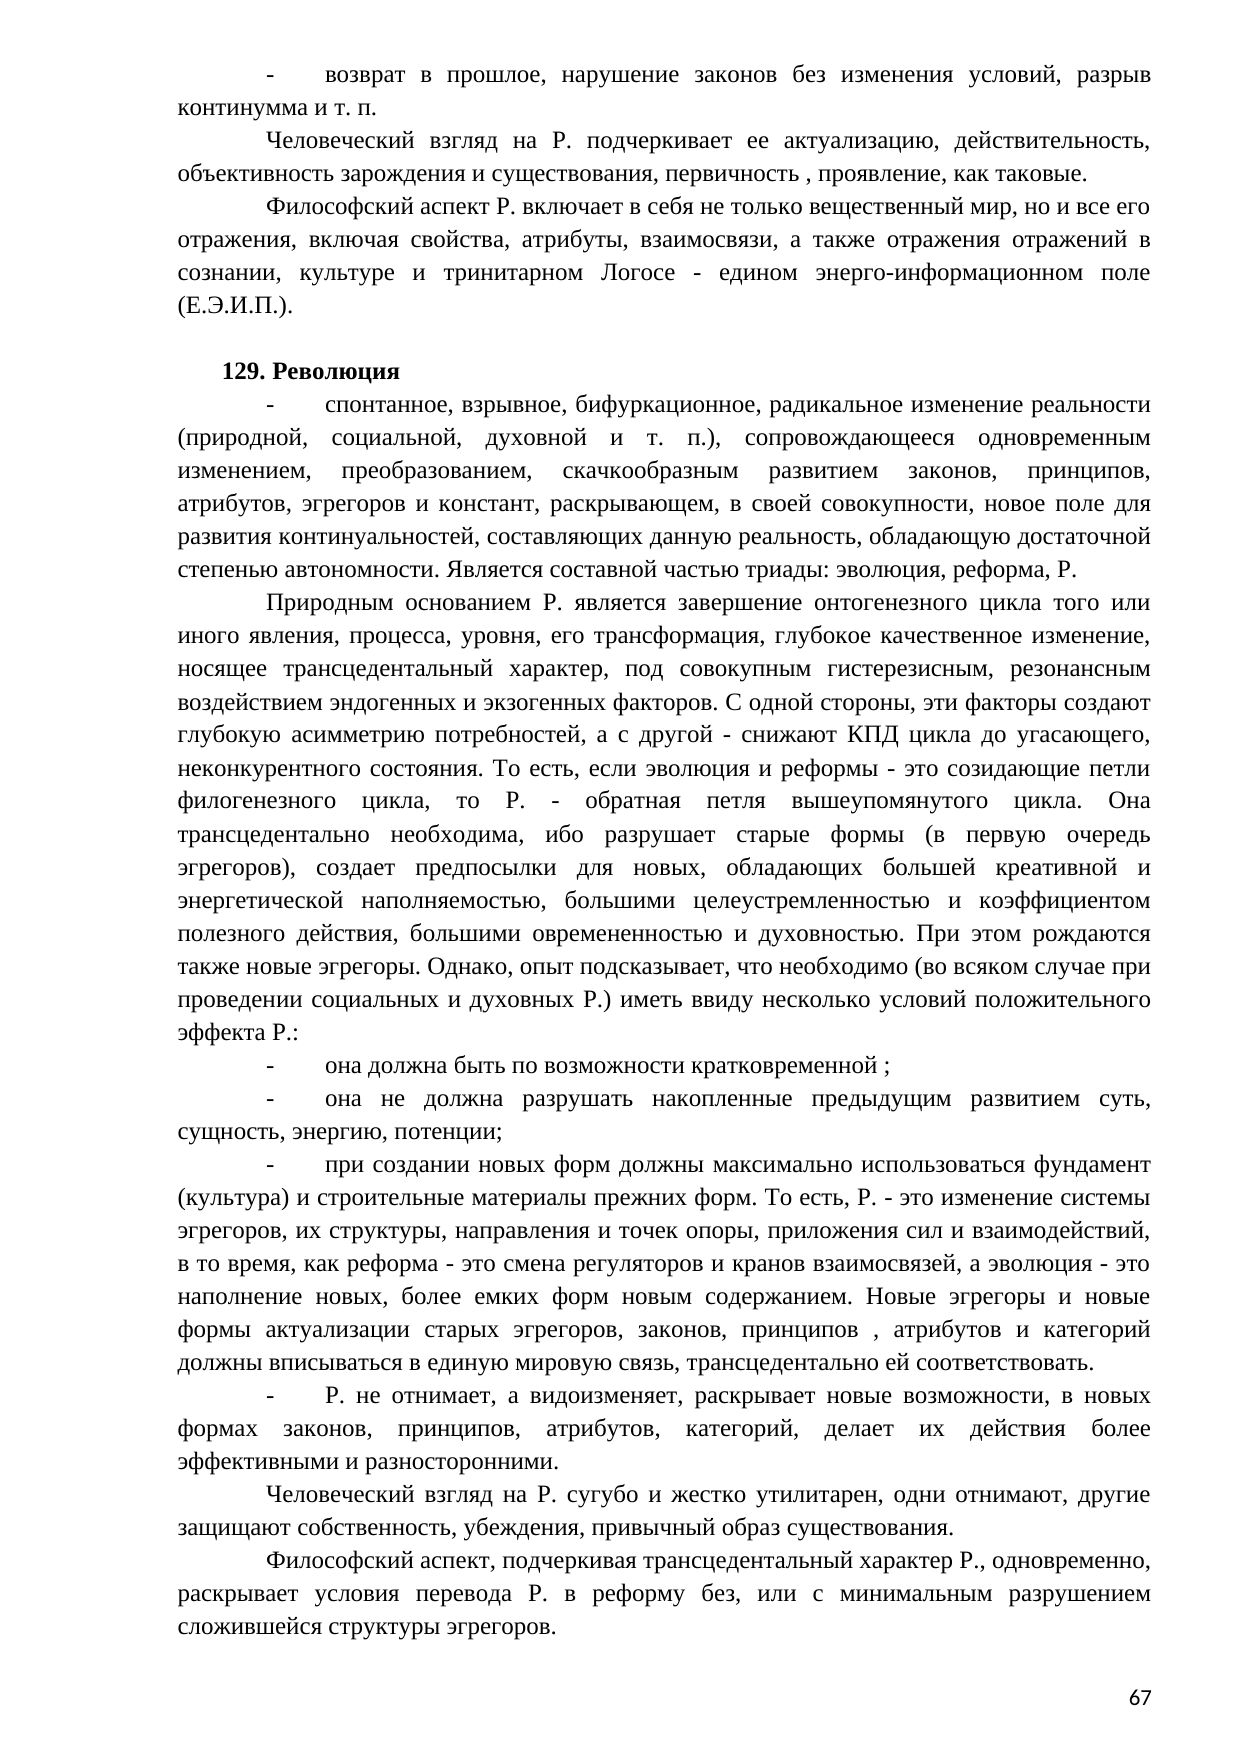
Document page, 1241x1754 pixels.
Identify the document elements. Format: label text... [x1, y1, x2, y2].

text Человеческий взгляд на Р. сугубо и жестко утилитарен, одни отнимают, другие защищают собственность, убеждения, привычный образ существования. [177, 1479, 1152, 1541]
text Философский аспект Р. включает в себя не только вещественный мир, но и все его отражения, включая свойства, атрибуты, взаимосвязи, а также отражения отражений в сознании, культуре и тринитарном Логосе - едином энерго-информационном поле (Е.Э.И.П.). [177, 191, 1152, 319]
text 129. Революция [222, 356, 1152, 385]
text - она должна быть по возможности кратковременной ; [177, 1050, 1152, 1078]
text Природным основанием Р. является завершение онтогенезного цикла того или иного явления, процесса, уровня, его трансформация, глубокое качественное изменение, носящее трансцедентальный характер, под совокупным гистерезисным, резонансным воздействием эндогенных и экзогенных факторов. С одной стороны, эти факторы создают глубокую асимметрию потребностей, а с другой - снижают КПД цикла до угасающего, неконкурентного состояния. То есть, если эволюция и реформы - это созидающие петли филогенезного цикла, то Р. - обратная петля вышеупомянутого цикла. Она трансцедентально необходима, ибо разрушает старые формы (в первую очередь эгрегоров), создает предпосылки для новых, обладающих большей креативной и энергетической наполняемостью, большими целеустремленностью и коэффициентом полезного действия, большими овремененностью и духовностью. При этом рождаются также новые эгрегоры. Однако, опыт подсказывает, что необходимо (во всяком случае при проведении социальных и духовных Р.) иметь ввиду несколько условий положительного эффекта Р.: [177, 587, 1152, 1046]
text - Р. не отнимает, а видоизменяет, раскрывает новые возможности, в новых формах законов, принципов, атрибутов, категорий, делает их действия более эффективными и разносторонними. [177, 1380, 1152, 1475]
text Философский аспект, подчеркивая трансцедентальный характер Р., одновременно, раскрывает условия перевода Р. в реформу без, или с минимальным разрушением сложившейся структуры эгрегоров. [177, 1545, 1152, 1640]
text Человеческий взгляд на Р. подчеркивает ее актуализацию, действительность, объективность зарождения и существования, первичность , проявление, как таковые. [177, 125, 1152, 187]
text - возврат в прошлое, нарушение законов без изменения условий, разрыв континумма и т. п. [177, 59, 1152, 121]
text - она не должна разрушать накопленные предыдущим развитием суть, сущность, энергию, потенции; [177, 1083, 1152, 1144]
text - спонтанное, взрывное, бифуркационное, радикальное изменение реальности (природной, социальной, духовной и т. п.), сопровождающееся одновременным изменением, преобразованием, скачкообразным развитием законов, принципов, атрибутов, эгрегоров и констант, раскрывающем, в своей совокупности, новое поле для развития континуальностей, составляющих данную реальность, обладающую достаточной степенью автономности. Является составной частью триады: эволюция, реформа, Р. [177, 389, 1152, 583]
text - при создании новых форм должны максимально использоваться фундамент (культура) и строительные материалы прежних форм. То есть, Р. - это изменение системы эгрегоров, их структуры, направления и точек опоры, приложения сил и взаимодействий, в то время, как реформа - это смена регуляторов и кранов взаимосвязей, а эволюция - это наполнение новых, более емких форм новым содержанием. Новые эгрегоры и новые формы актуализации старых эгрегоров, законов, принципов , атрибутов и категорий должны вписываться в единую мировую связь, трансцедентально ей соответствовать. [177, 1149, 1152, 1376]
